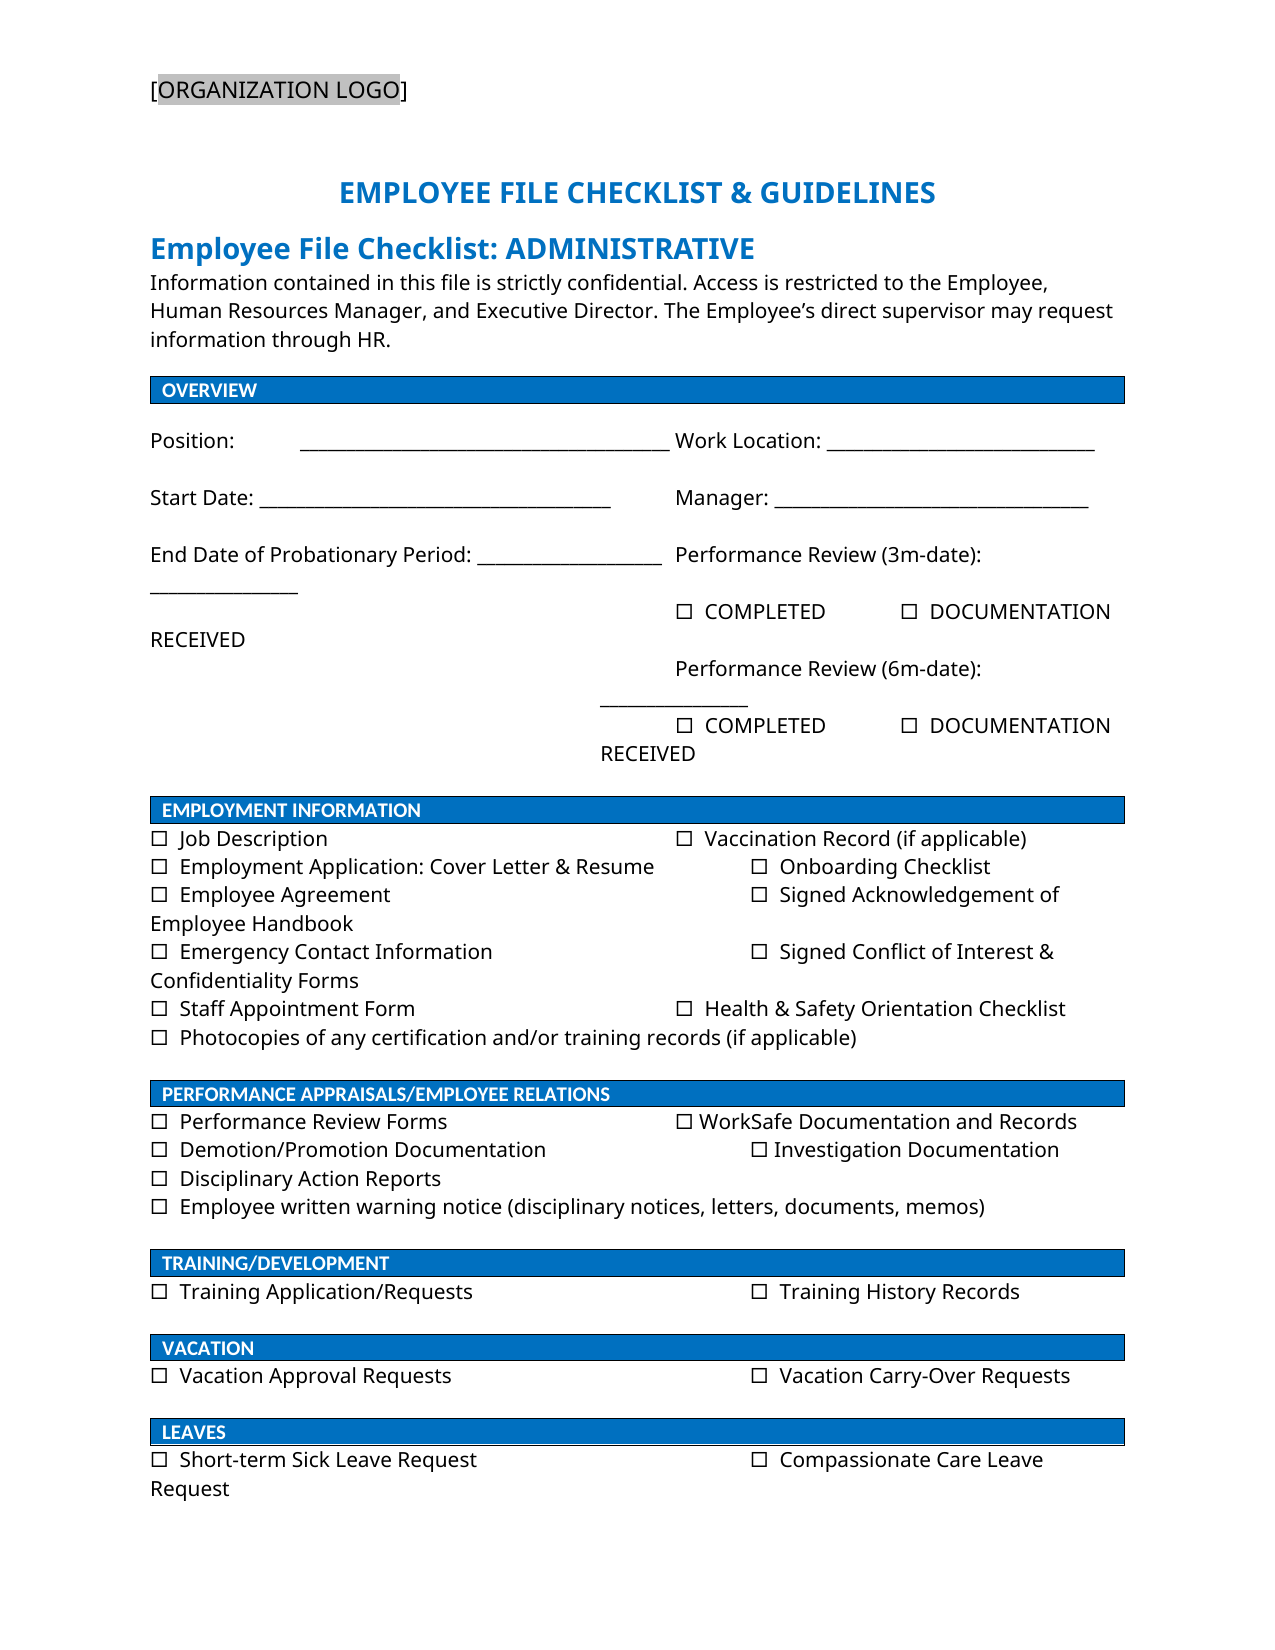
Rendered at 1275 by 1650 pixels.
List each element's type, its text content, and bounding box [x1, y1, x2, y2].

table_header VACATION [151, 1335, 1124, 1360]
table_header OVERVIEW [151, 377, 1124, 403]
text COMPLETED DOCUMENTATION RECEIVED [150, 597, 1125, 654]
text Employee written warning notice (disciplinary notices, letters, documents, memos) [150, 1192, 1125, 1221]
text Position: ________________________________________ Work Location: _____________________________ [150, 427, 1125, 455]
text Job Description Vaccination Record (if applicable) [150, 824, 1125, 852]
text Emergency Contact Information Signed Conflict of Interest & Confidentiality Forms [150, 937, 1139, 994]
text Photocopies of any certification and/or training records (if applicable) [150, 1023, 1139, 1051]
text End Date of Probationary Period: ____________________ Performance Review (3m-date): ________________ [150, 540, 1125, 597]
text Training Application/Requests Training History Records [150, 1277, 1125, 1305]
text Performance Review (6m-date): ________________ [600, 654, 1125, 711]
table_header TRAINING/DEVELOPMENT [151, 1250, 1124, 1276]
text Disciplinary Action Reports [150, 1164, 1125, 1192]
text Staff Appointment Form Health & Safety Orientation Checklist [150, 994, 1139, 1023]
text Performance Review Forms WorkSafe Documentation and Records [150, 1107, 1125, 1136]
text Vacation Approval Requests Vacation Carry-Over Requests [150, 1361, 1125, 1390]
text Employment Application: Cover Letter & Resume Onboarding Checklist [150, 852, 1125, 881]
table_header LEAVES [151, 1419, 1124, 1444]
text Short-term Sick Leave Request Compassionate Care Leave Request [150, 1446, 1125, 1502]
text EMPLOYEE FILE CHECKLIST & GUIDELINES [150, 172, 1125, 212]
table_header EMPLOYMENT INFORMATION [151, 797, 1124, 823]
table_header PERFORMANCE APPRAISALS/EMPLOYEE RELATIONS [151, 1081, 1124, 1106]
subtitle Employee File Checklist: ADMINISTRATIVE [150, 228, 1125, 268]
text COMPLETED DOCUMENTATION RECEIVED [600, 711, 1125, 768]
text Employee Agreement Signed Acknowledgement of Employee Handbook [150, 881, 1125, 937]
text Information contained in this file is strictly confidential. Access is restricted to the Employee, Human Resources Manager, and Executive Director. The Employee’s direct supervisor may request information through HR. [150, 268, 1125, 353]
text Demotion/Promotion Documentation Investigation Documentation [150, 1136, 1125, 1164]
text Start Date: ______________________________________ Manager: __________________________________ [150, 483, 1125, 512]
